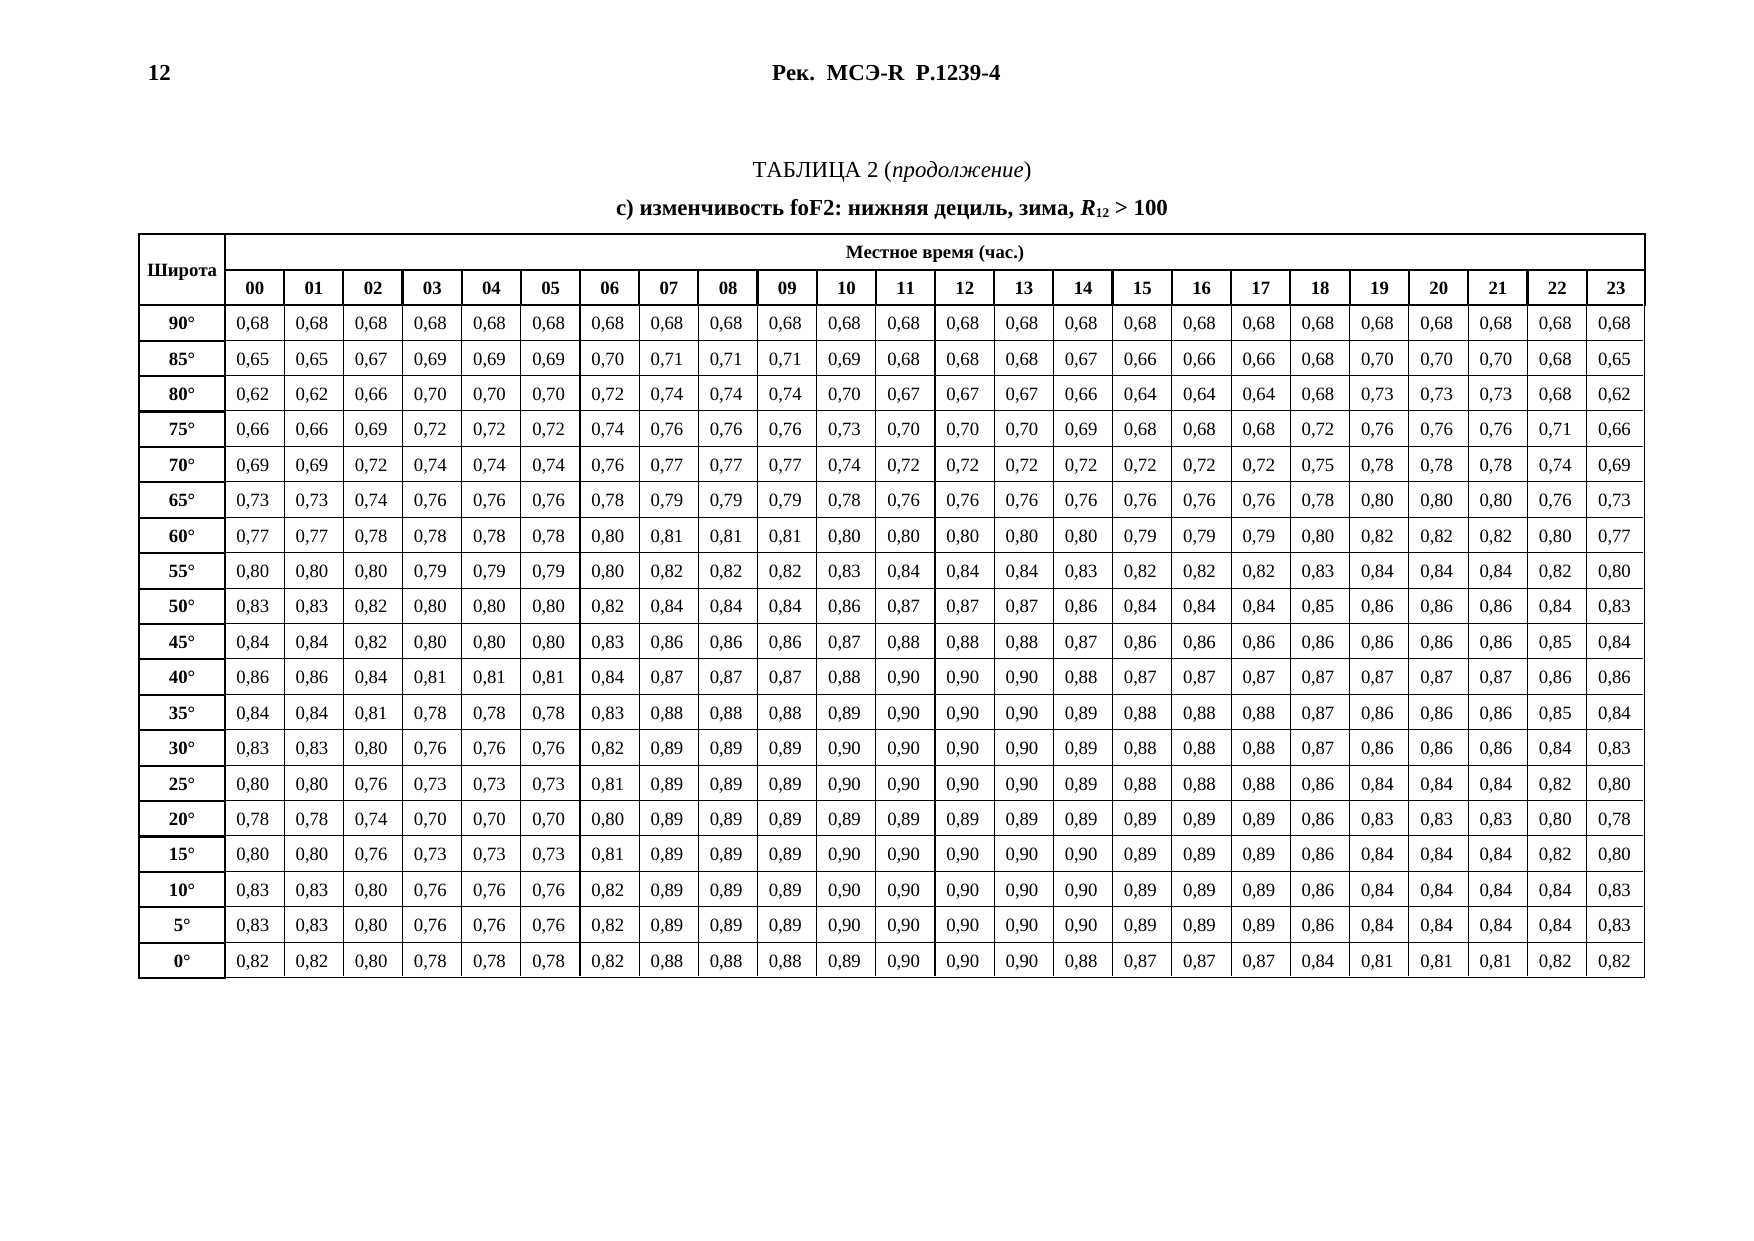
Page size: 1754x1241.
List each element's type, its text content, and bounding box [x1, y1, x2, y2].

table_cell 0,82 [226, 943, 284, 977]
table_cell 0,84 [995, 553, 1053, 587]
table_cell 0,73 [1409, 376, 1468, 410]
table_cell 0,64 [1172, 376, 1231, 410]
table_cell 0,76 [521, 907, 579, 942]
table_cell 0,74 [1528, 447, 1586, 481]
table_cell 0,68 [462, 306, 520, 339]
table_cell 10 [818, 271, 875, 304]
table_cell 0,86 [1587, 658, 1644, 694]
table_cell 0,85 [1291, 589, 1349, 623]
table_cell 06 [581, 271, 638, 304]
table_cell 0,83 [1587, 871, 1644, 906]
table_cell 0,89 [1054, 695, 1112, 729]
table_cell 0,78 [226, 801, 284, 835]
table_cell 0,89 [1113, 907, 1171, 942]
table_cell 0,84 [285, 624, 343, 658]
table_cell 0,89 [640, 836, 698, 871]
table_cell 0,68 [1350, 306, 1408, 339]
table_cell 21 [1469, 271, 1526, 304]
table_cell 0,90 [995, 907, 1053, 942]
table_cell 0,83 [817, 553, 875, 587]
table_cell 0,68 [876, 306, 934, 339]
table_cell 0,68 [936, 306, 994, 339]
table_cell 0,90 [817, 730, 875, 764]
table_cell 0,80 [1350, 482, 1408, 517]
table_cell 0,69 [1054, 411, 1112, 446]
table_cell 0,81 [403, 659, 461, 694]
table_cell 0,78 [462, 518, 520, 552]
table_cell 0,69 [344, 411, 402, 446]
table_cell 0,84 [1350, 872, 1408, 906]
table_cell 0,81 [1350, 943, 1409, 977]
table_cell 0,82 [1409, 518, 1468, 552]
table_cell 0,82 [1528, 836, 1586, 871]
table_cell 0,83 [285, 589, 343, 623]
table_cell 0,89 [1054, 730, 1112, 764]
table_cell 0,77 [285, 518, 343, 552]
table_cell 0,84 [1232, 589, 1290, 623]
table_cell 45° [140, 625, 224, 658]
table_cell 0,86 [1469, 589, 1527, 623]
table_cell 0,89 [758, 801, 816, 835]
table_cell 0,78 [344, 518, 402, 552]
table_cell 0,83 [285, 907, 343, 942]
table_cell 11 [877, 271, 934, 304]
table_cell 0,90 [876, 907, 934, 942]
table_cell 0,90 [995, 730, 1053, 764]
table_cell 0,89 [699, 836, 757, 871]
table_cell 0,80 [344, 907, 402, 942]
table_cell 0,69 [462, 341, 520, 375]
table_cell 0,88 [1232, 695, 1290, 729]
table_cell 0,80 [817, 518, 875, 552]
table_cell 0,76 [1172, 482, 1231, 517]
table_cell 0,68 [226, 306, 284, 339]
table_cell 0,81 [462, 659, 520, 694]
table_cell 0,67 [936, 376, 994, 410]
table_cell 0,84 [1528, 872, 1586, 906]
table_cell 0,90 [994, 943, 1053, 977]
table_cell 0,74 [817, 447, 875, 481]
table_cell 70° [140, 448, 224, 481]
table_cell 0,77 [226, 518, 284, 552]
table_cell 0,83 [226, 872, 284, 906]
table_cell 0,72 [995, 447, 1053, 481]
table_cell 0,86 [1409, 695, 1468, 729]
table_cell 0,78 [1350, 447, 1408, 481]
table_cell 0,69 [817, 341, 875, 375]
table_cell 0,70 [876, 411, 934, 446]
table_cell 0,83 [581, 695, 639, 729]
table_cell 0,84 [1469, 553, 1527, 587]
table_cell 0,83 [1469, 801, 1527, 835]
table_cell 0,90 [1054, 907, 1112, 942]
table_cell 40° [140, 660, 224, 694]
table_cell 0,82 [1587, 942, 1644, 977]
table_cell 15 [1114, 271, 1171, 304]
table_cell 0,84 [1350, 766, 1408, 800]
table_cell 0,67 [344, 341, 402, 375]
table_cell 0,66 [344, 376, 402, 410]
table_cell 14 [1054, 271, 1111, 304]
table_cell 0,88 [1172, 730, 1231, 764]
table_cell 0,68 [1172, 411, 1231, 446]
table_cell 0,80 [1291, 518, 1349, 552]
table_cell 0,81 [581, 766, 639, 800]
table_cell 0,80 [1054, 518, 1112, 552]
table_cell 0,84 [876, 553, 934, 587]
table_cell 0,66 [1172, 341, 1231, 375]
table_cell 0,86 [1172, 624, 1231, 658]
table_cell 0,76 [403, 907, 461, 942]
table_cell 04 [463, 271, 520, 304]
table_cell 0,76 [521, 872, 579, 906]
table_cell 0,89 [876, 801, 934, 835]
table_cell 0,68 [1113, 306, 1171, 339]
table_cell 0,79 [1172, 518, 1231, 552]
table_cell 0,70 [1469, 341, 1527, 375]
table_cell 0,82 [699, 553, 757, 587]
table_cell 0,80 [285, 766, 343, 800]
table_cell 0,85 [1528, 695, 1586, 729]
table_cell 0,89 [1232, 801, 1290, 835]
table_cell 0,83 [285, 872, 343, 906]
table_cell 0,62 [226, 376, 284, 410]
table_cell 0,87 [1231, 943, 1290, 977]
table_cell 0,90 [876, 872, 934, 906]
table_cell 90° [140, 306, 224, 339]
table_cell 0,68 [1232, 411, 1290, 446]
table_cell 0,88 [876, 624, 934, 658]
table_cell 00 [226, 271, 283, 304]
table_cell 0,82 [640, 553, 698, 587]
table_cell 0,79 [462, 553, 520, 587]
table_cell 0,86 [1350, 695, 1408, 729]
table_cell 0,89 [1232, 907, 1290, 942]
table_cell 0,69 [1587, 446, 1644, 481]
table_cell 0,90 [1054, 872, 1112, 906]
table_cell 0,89 [1113, 872, 1171, 906]
table_cell 0,76 [344, 836, 402, 871]
table_cell 0,79 [1232, 518, 1290, 552]
table_cell 0,77 [758, 447, 816, 481]
table_cell 0,82 [1350, 518, 1408, 552]
table_cell 0,86 [1469, 695, 1527, 729]
table_cell 0,76 [1469, 411, 1527, 446]
table_cell 0,90 [817, 872, 875, 906]
table_cell 0,89 [1172, 872, 1231, 906]
table_cell 30° [140, 731, 224, 764]
table_cell 0,90 [995, 766, 1053, 800]
table_cell 0,89 [758, 730, 816, 764]
table_cell 0,88 [1053, 943, 1112, 977]
table_cell 0,88 [1172, 766, 1231, 800]
table_cell 0,84 [1409, 766, 1468, 800]
table_cell 0,82 [284, 943, 343, 977]
table_cell 0,76 [1054, 482, 1112, 517]
table_cell 0,82 [1113, 553, 1171, 587]
table_cell 0,71 [699, 341, 757, 375]
table_cell 20 [1410, 271, 1467, 304]
table_cell 0,68 [995, 306, 1053, 339]
table_cell 0,84 [1350, 553, 1408, 587]
table_cell 0,70 [995, 411, 1053, 446]
table_cell 0,89 [1172, 801, 1231, 835]
table_cell 0,75 [1291, 447, 1349, 481]
table_cell 0,90 [995, 659, 1053, 694]
table_cell 0,79 [640, 482, 698, 517]
table_cell 0,68 [876, 341, 934, 375]
table_cell 0,89 [1054, 801, 1112, 835]
table_cell 0,84 [226, 624, 284, 658]
table_cell 0,89 [817, 943, 876, 977]
table_cell 0,80 [1587, 552, 1644, 587]
table_header Широта [140, 235, 224, 304]
table_cell 10° [140, 873, 224, 906]
table_cell 0,74 [581, 411, 639, 446]
table_cell 0,83 [1409, 801, 1468, 835]
table_cell 0,70 [403, 376, 461, 410]
table_cell 0,89 [699, 907, 757, 942]
table_cell 0,87 [1054, 624, 1112, 658]
table_cell 0,81 [581, 836, 639, 871]
table_cell 0,78 [1409, 447, 1468, 481]
table_cell 0,86 [1409, 730, 1468, 764]
table_cell 0,62 [1587, 375, 1644, 410]
table_cell 0,88 [639, 943, 698, 977]
table_cell 0,73 [462, 766, 520, 800]
table_cell 0,88 [640, 695, 698, 729]
table_cell 0,76 [1113, 482, 1171, 517]
table_cell 0,68 [1291, 341, 1349, 375]
table_cell 09 [759, 271, 816, 304]
table_cell 0,80 [344, 553, 402, 587]
table_cell 75° [140, 413, 224, 446]
table_cell 0,81 [521, 659, 579, 694]
table_cell 0,84 [1528, 589, 1586, 623]
table_cell 0,78 [581, 482, 639, 517]
table_cell 13 [995, 271, 1052, 304]
table_cell 0,90 [876, 766, 934, 800]
table_cell 0,74 [462, 447, 520, 481]
table_cell 0,83 [581, 624, 639, 658]
table_cell 0,78 [462, 695, 520, 729]
table_cell 0,76 [403, 730, 461, 764]
table_cell 0,86 [1409, 589, 1468, 623]
table_cell 0,84 [226, 695, 284, 729]
table_cell 0,80 [1587, 765, 1644, 800]
table_cell 0,81 [1409, 943, 1468, 977]
table_cell 0,78 [521, 695, 579, 729]
table_cell 08 [699, 271, 756, 304]
table_cell 0,83 [1291, 553, 1349, 587]
table_cell 0,78 [521, 518, 579, 552]
table_cell 0,80 [403, 589, 461, 623]
table_cell 0,78 [1469, 447, 1527, 481]
table_cell 0,89 [640, 907, 698, 942]
table_cell 0,68 [581, 306, 639, 339]
table_cell 0,68 [758, 306, 816, 339]
table_cell 0,82 [581, 730, 639, 764]
table_cell 0,88 [758, 943, 817, 977]
table_cell 0,88 [817, 659, 875, 694]
table_cell 0,78 [403, 518, 461, 552]
table_cell 0,81 [1468, 943, 1527, 977]
table_cell 0,87 [1113, 943, 1172, 977]
table_cell 0,80 [521, 624, 579, 658]
table_cell 0,83 [1587, 729, 1644, 764]
table_cell 0,76 [403, 482, 461, 517]
table_cell 0,74 [344, 482, 402, 517]
table_cell 0,62 [285, 376, 343, 410]
table_cell 0,72 [521, 411, 579, 446]
table_cell 12 [936, 271, 993, 304]
table_cell 0,65 [285, 341, 343, 375]
table_cell 0,76 [403, 872, 461, 906]
table_cell 0,89 [1172, 836, 1231, 871]
table_cell 0,76 [344, 766, 402, 800]
table_cell 0,80 [581, 553, 639, 587]
table_cell 0,86 [1350, 730, 1408, 764]
table_cell 0,79 [521, 553, 579, 587]
table_cell 0,74 [699, 376, 757, 410]
table_cell 0,86 [1232, 624, 1290, 658]
table_cell 0,89 [699, 872, 757, 906]
table_cell 19 [1351, 271, 1408, 304]
table_cell 0,90 [936, 659, 994, 694]
table_cell 22 [1529, 271, 1586, 304]
table_cell 0,80 [285, 836, 343, 871]
table_cell 0,66 [1113, 341, 1171, 375]
table_cell 0,84 [1469, 872, 1527, 906]
table_cell 0,87 [936, 589, 994, 623]
table_cell 0,72 [1054, 447, 1112, 481]
table_cell 0,90 [936, 836, 994, 871]
table_cell 0,72 [1113, 447, 1171, 481]
table_cell 0,68 [1409, 306, 1468, 339]
table_cell 0,89 [1054, 766, 1112, 800]
table_cell 0,86 [1113, 624, 1171, 658]
table_cell 0,73 [817, 411, 875, 446]
table_cell 0,83 [226, 589, 284, 623]
table_cell 0,82 [581, 907, 639, 942]
table_cell 0,72 [344, 447, 402, 481]
table_cell 0,81 [699, 518, 757, 552]
table_cell 0,76 [1232, 482, 1290, 517]
table_cell 0,83 [1587, 906, 1644, 942]
table_cell 18 [1291, 271, 1349, 304]
table_cell 5° [140, 908, 224, 942]
table_cell 02 [344, 271, 401, 304]
table_cell 0,80 [581, 801, 639, 835]
table_cell 0,68 [1113, 411, 1171, 446]
table_cell 0,78 [285, 801, 343, 835]
table_cell 0,74 [758, 376, 816, 410]
table_cell 0,89 [758, 766, 816, 800]
table_cell 0,71 [758, 341, 816, 375]
table_cell 0,77 [699, 447, 757, 481]
table_cell 0,76 [758, 411, 816, 446]
table_cell 0,73 [1587, 481, 1644, 517]
table_cell 0,86 [1350, 589, 1408, 623]
table_cell 0,84 [1350, 907, 1408, 942]
table_cell 0,88 [758, 695, 816, 729]
table_cell 0,78 [403, 943, 462, 977]
table_cell 05 [522, 271, 579, 304]
table_cell 0,88 [1232, 730, 1290, 764]
table_cell 0,78 [403, 695, 461, 729]
table_cell 0,89 [995, 801, 1053, 835]
table_cell 0,73 [462, 836, 520, 871]
table_cell 0,70 [817, 376, 875, 410]
table_cell 0,83 [226, 907, 284, 942]
table_cell 0,80 [226, 766, 284, 800]
table_cell 0,76 [1350, 411, 1408, 446]
table_cell 15° [140, 838, 224, 871]
table_cell 0,80 [1469, 482, 1527, 517]
table_cell 0,80 [1528, 518, 1586, 552]
table_cell 0,86 [285, 659, 343, 694]
table_cell 0,88 [698, 943, 757, 977]
table_cell 23 [1588, 271, 1644, 304]
table_header Местное время (час.) [226, 235, 1644, 269]
table_cell 0,69 [226, 447, 284, 481]
table_cell 0,80 [1587, 835, 1644, 871]
table_cell 0,68 [403, 306, 461, 339]
table_cell 0,80 [995, 518, 1053, 552]
table_cell 0,68 [1232, 306, 1290, 339]
table_cell 0,80 [344, 872, 402, 906]
table_cell 0,86 [1291, 766, 1349, 800]
table_cell 0,73 [1469, 376, 1527, 410]
table_cell 0,82 [1528, 766, 1586, 800]
table_cell 0,90 [876, 730, 934, 764]
table_cell 0,90 [876, 836, 934, 871]
table_cell 0,89 [1113, 801, 1171, 835]
table_cell 0,86 [1469, 624, 1527, 658]
table_cell 0,80 [876, 518, 934, 552]
table_cell 0,90 [936, 695, 994, 729]
table_cell 0,87 [1409, 659, 1468, 694]
table_cell 0,76 [1409, 411, 1468, 446]
table_cell 0,86 [640, 624, 698, 658]
table_cell 0,76 [462, 730, 520, 764]
table_cell 0,68 [1587, 304, 1644, 339]
table_cell 0,82 [758, 553, 816, 587]
table_cell 0,88 [1113, 695, 1171, 729]
table_cell 0,87 [995, 589, 1053, 623]
table_cell 0,86 [1350, 624, 1408, 658]
table_cell 0,79 [758, 482, 816, 517]
table_cell 0,89 [817, 695, 875, 729]
table_cell 20° [140, 802, 224, 835]
table_cell 0,87 [1469, 659, 1527, 694]
table_cell 0,90 [936, 907, 994, 942]
table_cell 0,68 [1291, 376, 1349, 410]
table_cell 0,81 [640, 518, 698, 552]
table_cell 0,78 [462, 943, 521, 977]
table_cell 0,86 [226, 659, 284, 694]
table_cell 0,90 [995, 695, 1053, 729]
table_cell 0,84 [758, 589, 816, 623]
table_cell 0,87 [1172, 659, 1231, 694]
table_cell 0,84 [936, 553, 994, 587]
table_cell 0,68 [1054, 306, 1112, 339]
table_cell 0,84 [1409, 907, 1468, 942]
text ТАБЛИЦА 2 (продолжение) [148, 156, 1636, 182]
table_cell 0,70 [936, 411, 994, 446]
table_cell 0,85 [1528, 624, 1586, 658]
table_cell 0,76 [876, 482, 934, 517]
table_cell 0,84 [640, 589, 698, 623]
table_cell 0,82 [580, 943, 639, 977]
table_cell 0,86 [1528, 659, 1586, 694]
table_cell 0,71 [1528, 411, 1586, 446]
table_cell 0,80 [462, 624, 520, 658]
table_cell 0,89 [699, 801, 757, 835]
table_cell 0,84 [1350, 836, 1408, 871]
table_cell 0,68 [1291, 306, 1349, 339]
table_cell 0,81 [758, 518, 816, 552]
table_cell 0,81 [344, 695, 402, 729]
table_cell 0,72 [1232, 447, 1290, 481]
table_cell 0,70 [521, 801, 579, 835]
table_cell 0,76 [936, 482, 994, 517]
table_cell 0,80 [344, 730, 402, 764]
table_cell 0,84 [581, 659, 639, 694]
table_cell 0,66 [226, 411, 284, 446]
table_cell 0,86 [817, 589, 875, 623]
table_cell 0,68 [1172, 306, 1231, 339]
table_cell 65° [140, 483, 224, 517]
table_cell 0,80 [403, 624, 461, 658]
table_cell 0,88 [1232, 766, 1290, 800]
table_cell 0,90 [876, 943, 935, 977]
table_cell 0,88 [995, 624, 1053, 658]
table_cell 0,76 [699, 411, 757, 446]
table_cell 0,86 [1291, 836, 1349, 871]
table_cell 0,76 [462, 482, 520, 517]
table_cell 0,88 [1172, 695, 1231, 729]
table_cell 0,68 [1528, 306, 1586, 339]
table_cell 0,84 [1172, 589, 1231, 623]
table_cell 0,70 [581, 341, 639, 375]
table_cell 0,78 [1587, 800, 1644, 835]
table_cell 0,86 [1291, 801, 1349, 835]
table_cell 0,84 [1409, 872, 1468, 906]
table_cell 0,89 [1172, 907, 1231, 942]
table_cell 0,76 [581, 447, 639, 481]
table_cell 0,84 [1113, 589, 1171, 623]
table_cell 0,90 [1054, 836, 1112, 871]
table_cell 0,72 [581, 376, 639, 410]
table_cell 0,87 [640, 659, 698, 694]
table_cell 0,84 [1469, 907, 1527, 942]
table_cell 0,73 [285, 482, 343, 517]
table_cell 0,77 [1587, 517, 1644, 552]
table_cell 0,83 [1350, 801, 1408, 835]
table_cell 0,66 [1232, 341, 1290, 375]
table_cell 0,80 [521, 589, 579, 623]
table_cell 0,82 [1528, 553, 1586, 587]
table_cell 0,87 [876, 589, 934, 623]
table_cell 0,66 [1587, 410, 1644, 446]
table_cell 0,80 [1528, 801, 1586, 835]
table_cell 0,68 [936, 341, 994, 375]
table_cell 0,89 [758, 836, 816, 871]
table_cell 0,68 [344, 306, 402, 339]
table_cell 0,79 [699, 482, 757, 517]
table_cell 0,88 [699, 695, 757, 729]
table_cell 0,76 [995, 482, 1053, 517]
table_cell 0,86 [1291, 907, 1349, 942]
table_cell 0,76 [640, 411, 698, 446]
table_cell 0,89 [758, 907, 816, 942]
table_cell 0,87 [699, 659, 757, 694]
table_cell 0,68 [699, 306, 757, 339]
table_cell 85° [140, 342, 224, 375]
table_cell 0,73 [521, 836, 579, 871]
table_cell 0,90 [936, 872, 994, 906]
table_cell 0,84 [1528, 730, 1586, 764]
table_cell 0,72 [876, 447, 934, 481]
table_cell 0,73 [403, 766, 461, 800]
table_cell 0,69 [403, 341, 461, 375]
table_cell 0,84 [285, 695, 343, 729]
table_cell 50° [140, 590, 224, 623]
table_cell 0,89 [936, 801, 994, 835]
table_cell 0,76 [521, 482, 579, 517]
table_cell 0,84 [1587, 623, 1644, 658]
table_cell 0,84 [1469, 836, 1527, 871]
table_cell 0,68 [1528, 341, 1586, 375]
table_cell 0,68 [817, 306, 875, 339]
table_cell 0,90 [935, 943, 994, 977]
table_cell 0,70 [403, 801, 461, 835]
table_cell 0,86 [758, 624, 816, 658]
table_cell 0,86 [1291, 624, 1349, 658]
table_cell 0,89 [640, 766, 698, 800]
table_cell 80° [140, 377, 224, 410]
table_cell 0,84 [344, 659, 402, 694]
table_cell 0,82 [581, 589, 639, 623]
table_cell 0,72 [462, 411, 520, 446]
table_cell 0,74 [344, 801, 402, 835]
table_cell 0,89 [699, 766, 757, 800]
table_cell 0,66 [1054, 376, 1112, 410]
table_cell 0,86 [1054, 589, 1112, 623]
table_cell 0,70 [1409, 341, 1468, 375]
table_cell 0,83 [226, 730, 284, 764]
table_cell 55° [140, 554, 224, 587]
table_cell 0,68 [1528, 376, 1586, 410]
table_cell 0,80 [226, 836, 284, 871]
table_cell 0,84 [1528, 907, 1586, 942]
table_cell 0,76 [1528, 482, 1586, 517]
table_cell 0,64 [1232, 376, 1290, 410]
table_cell 0,70 [1350, 341, 1408, 375]
table_cell 0,87 [1350, 659, 1408, 694]
table_cell 0,84 [1469, 766, 1527, 800]
table_cell 0,73 [403, 836, 461, 871]
table_cell 0,74 [403, 447, 461, 481]
table_cell 0,89 [640, 872, 698, 906]
table_cell 0,88 [1113, 766, 1171, 800]
table_cell 0,87 [1232, 659, 1290, 694]
table_cell 0,90 [995, 836, 1053, 871]
table_cell 0,76 [521, 730, 579, 764]
table_cell 0,90 [876, 659, 934, 694]
table_cell 0,86 [1409, 624, 1468, 658]
table_cell 0,89 [817, 801, 875, 835]
table_cell 0,87 [1291, 659, 1349, 694]
table_cell 25° [140, 767, 224, 800]
table_cell 0,89 [699, 730, 757, 764]
table_cell 0,82 [1528, 943, 1587, 977]
table_cell 0,87 [1291, 730, 1349, 764]
table_cell 0,87 [1291, 695, 1349, 729]
table_cell 0,65 [226, 341, 284, 375]
table_cell 0,78 [521, 943, 580, 977]
table_cell 0,90 [995, 872, 1053, 906]
table_cell 0,77 [640, 447, 698, 481]
table_cell 0° [140, 944, 224, 977]
table_cell 03 [404, 271, 461, 304]
table_cell 0,82 [1172, 553, 1231, 587]
table_cell 0,83 [1054, 553, 1112, 587]
table_cell 0,70 [462, 376, 520, 410]
table_cell 0,69 [521, 341, 579, 375]
table_cell 0,80 [462, 589, 520, 623]
table_cell 0,80 [1409, 482, 1468, 517]
table_cell 0,87 [1113, 659, 1171, 694]
table_cell 60° [140, 519, 224, 552]
table_cell 0,68 [995, 341, 1053, 375]
table_cell 0,66 [285, 411, 343, 446]
table_cell 0,86 [699, 624, 757, 658]
table_cell 0,80 [285, 553, 343, 587]
table_cell 0,74 [640, 376, 698, 410]
table_cell 0,73 [226, 482, 284, 517]
table_cell 0,67 [1054, 341, 1112, 375]
table_cell 0,65 [1587, 340, 1644, 375]
table_cell 0,83 [285, 730, 343, 764]
table_cell 0,82 [581, 872, 639, 906]
table_cell 0,89 [758, 872, 816, 906]
table_cell 0,80 [226, 553, 284, 587]
table_cell 0,87 [817, 624, 875, 658]
table_cell 0,88 [1054, 659, 1112, 694]
table_cell 0,90 [817, 907, 875, 942]
table_cell 01 [285, 271, 342, 304]
table_cell 0,89 [1113, 836, 1171, 871]
table_cell 0,84 [699, 589, 757, 623]
table_cell 0,80 [343, 943, 402, 977]
table_cell 17 [1232, 271, 1289, 304]
table_cell 0,72 [1291, 411, 1349, 446]
table_cell 0,87 [758, 659, 816, 694]
table_cell 0,80 [581, 518, 639, 552]
table_cell 0,82 [344, 589, 402, 623]
table_cell 0,76 [462, 872, 520, 906]
table_cell 0,78 [1291, 482, 1349, 517]
title c) изменчивость foF2: нижняя дециль, зима, R12 > 100 [148, 194, 1636, 221]
table_cell 0,90 [817, 836, 875, 871]
table_cell 0,90 [817, 766, 875, 800]
table_cell 0,67 [995, 376, 1053, 410]
table_cell 0,72 [1172, 447, 1231, 481]
table_cell 0,67 [876, 376, 934, 410]
table_cell 35° [140, 696, 224, 729]
table_cell 0,83 [1587, 588, 1644, 623]
table_cell 0,84 [1290, 943, 1349, 977]
table_cell 0,76 [462, 907, 520, 942]
table_cell 0,90 [876, 695, 934, 729]
table_cell 0,68 [521, 306, 579, 339]
table_cell 0,80 [936, 518, 994, 552]
table_cell 0,89 [1232, 836, 1290, 871]
table_cell 0,69 [285, 447, 343, 481]
table_cell 0,90 [936, 730, 994, 764]
table_cell 0,64 [1113, 376, 1171, 410]
table_cell 0,89 [640, 801, 698, 835]
table_cell 0,73 [1350, 376, 1408, 410]
table_cell 0,88 [1113, 730, 1171, 764]
table_cell 0,86 [1291, 872, 1349, 906]
table_cell 0,86 [1469, 730, 1527, 764]
table_cell 0,87 [1172, 943, 1231, 977]
table_cell 0,79 [1113, 518, 1171, 552]
table_cell 0,73 [521, 766, 579, 800]
table_cell 0,71 [640, 341, 698, 375]
table_cell 0,68 [1469, 306, 1527, 339]
table_cell 0,89 [1232, 872, 1290, 906]
table_cell 0,70 [521, 376, 579, 410]
table_cell 16 [1173, 271, 1230, 304]
table_cell 0,82 [1469, 518, 1527, 552]
table_cell 07 [640, 271, 697, 304]
table_cell 0,72 [936, 447, 994, 481]
table_cell 0,84 [1587, 694, 1644, 729]
table_cell 0,68 [640, 306, 698, 339]
table_cell 0,89 [640, 730, 698, 764]
table_cell 0,78 [817, 482, 875, 517]
table_cell 0,82 [344, 624, 402, 658]
table_cell 0,82 [1232, 553, 1290, 587]
table_cell 0,84 [1409, 553, 1468, 587]
table_cell 0,79 [403, 553, 461, 587]
table_cell 0,84 [1409, 836, 1468, 871]
table_cell 0,70 [462, 801, 520, 835]
table_cell 0,72 [403, 411, 461, 446]
table_cell 0,90 [936, 766, 994, 800]
table_cell 0,88 [936, 624, 994, 658]
table_cell 0,68 [285, 306, 343, 339]
table_cell 0,74 [521, 447, 579, 481]
